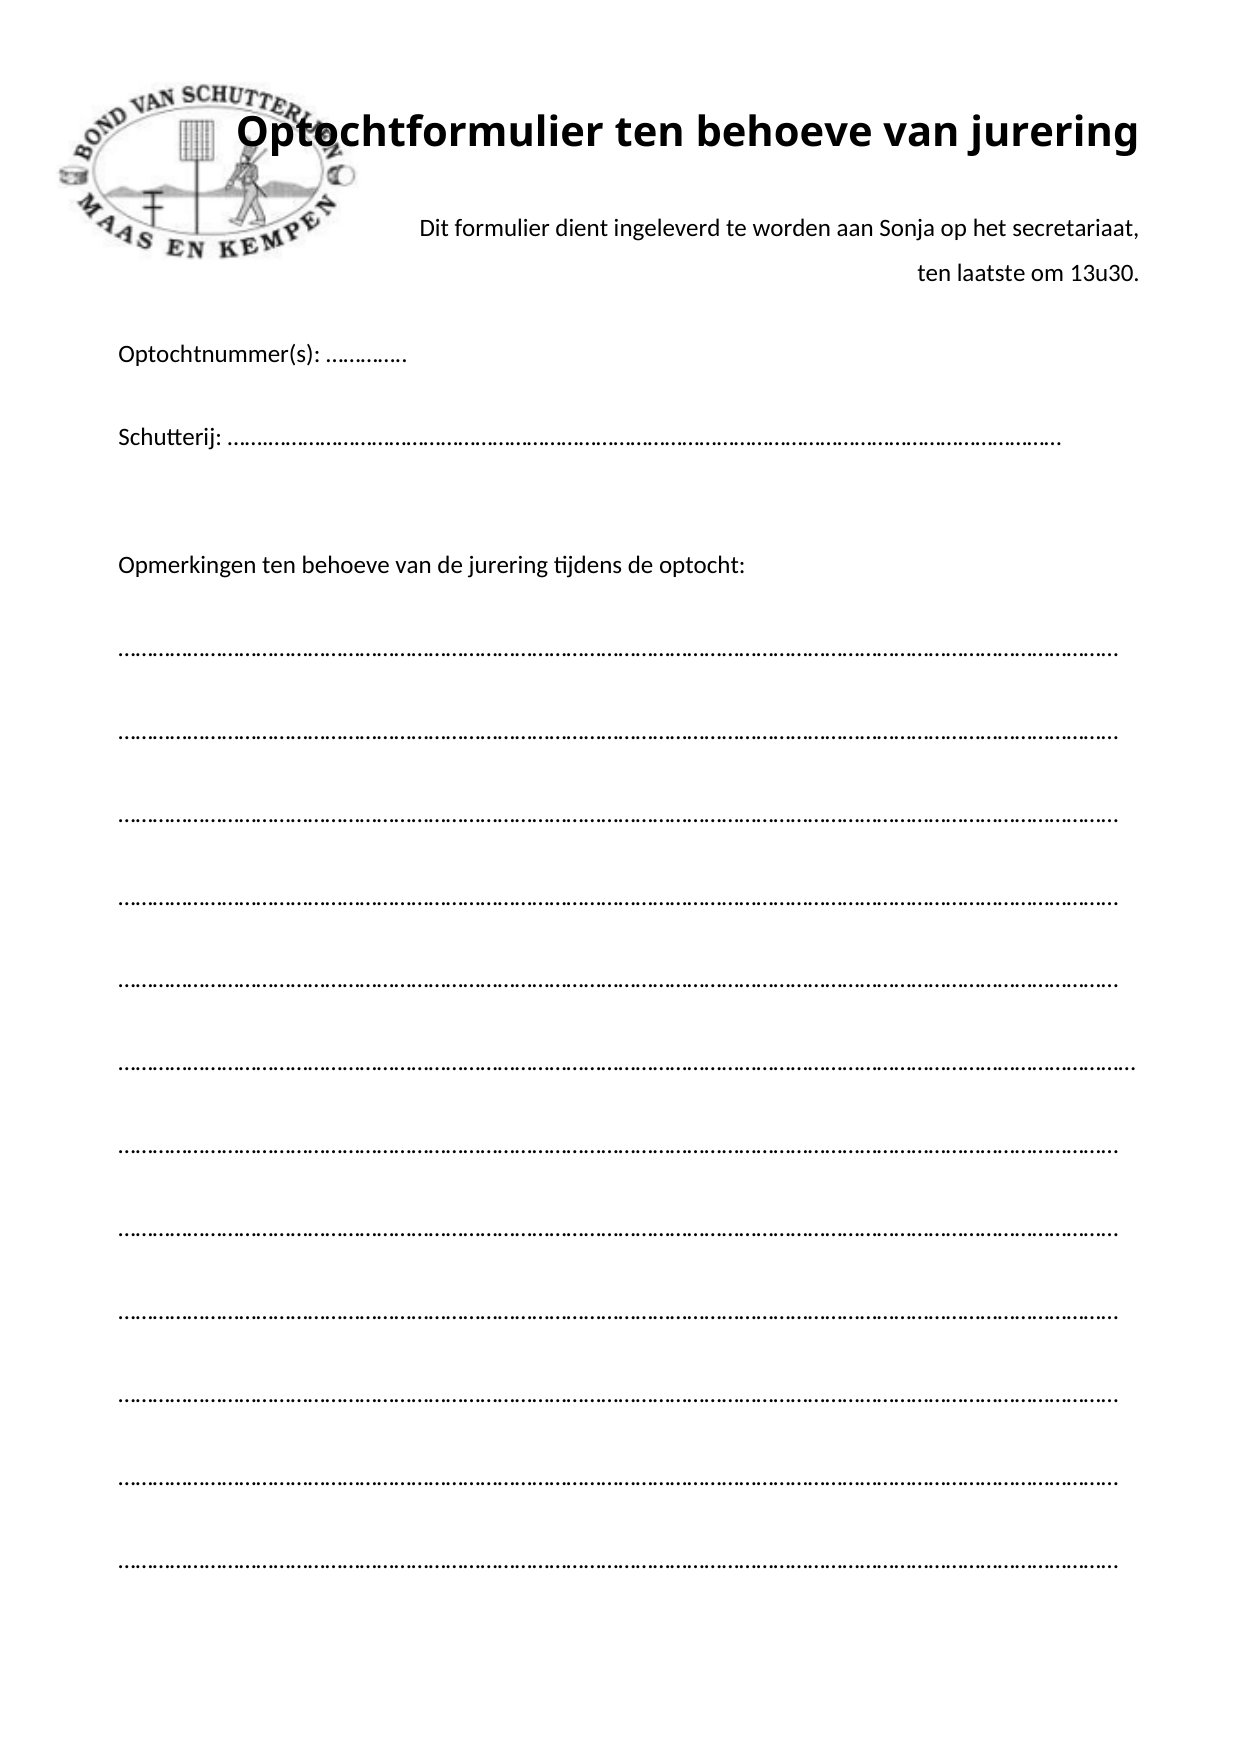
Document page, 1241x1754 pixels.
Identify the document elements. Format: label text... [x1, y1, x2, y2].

text ………………………………………………………………………………………………………………………………………………………… [118, 1295, 1140, 1326]
text Schutterij: …….………………………………………………………………………………………………………………………… [118, 421, 1140, 451]
text …………………………………………………………………………………………………………………………………………………………… [118, 1046, 1140, 1077]
text ………………………………………………………………………………………………………………………………………………………… [118, 1544, 1140, 1574]
text ………………………………………………………………………………………………………………………………………………………… [118, 1378, 1140, 1409]
text Opmerkingen ten behoeve van de jurering tijdens de optocht: [118, 549, 1140, 579]
text ………………………………………………………………………………………………………………………………………………………… [118, 632, 1140, 662]
text ………………………………………………………………………………………………………………………………………………………… [118, 881, 1140, 911]
text ………………………………………………………………………………………………………………………………………………………… [118, 715, 1140, 745]
text ………………………………………………………………………………………………………………………………………………………… [118, 1461, 1140, 1492]
text ………………………………………………………………………………………………………………………………………………………… [118, 963, 1140, 994]
text Optochtnummer(s): ………….. [118, 338, 1140, 368]
text ………………………………………………………………………………………………………………………………………………………… [118, 1129, 1140, 1160]
text ………………………………………………………………………………………………………………………………………………………… [118, 1212, 1140, 1243]
text ………………………………………………………………………………………………………………………………………………………… [118, 798, 1140, 828]
picture [47, 81, 368, 269]
